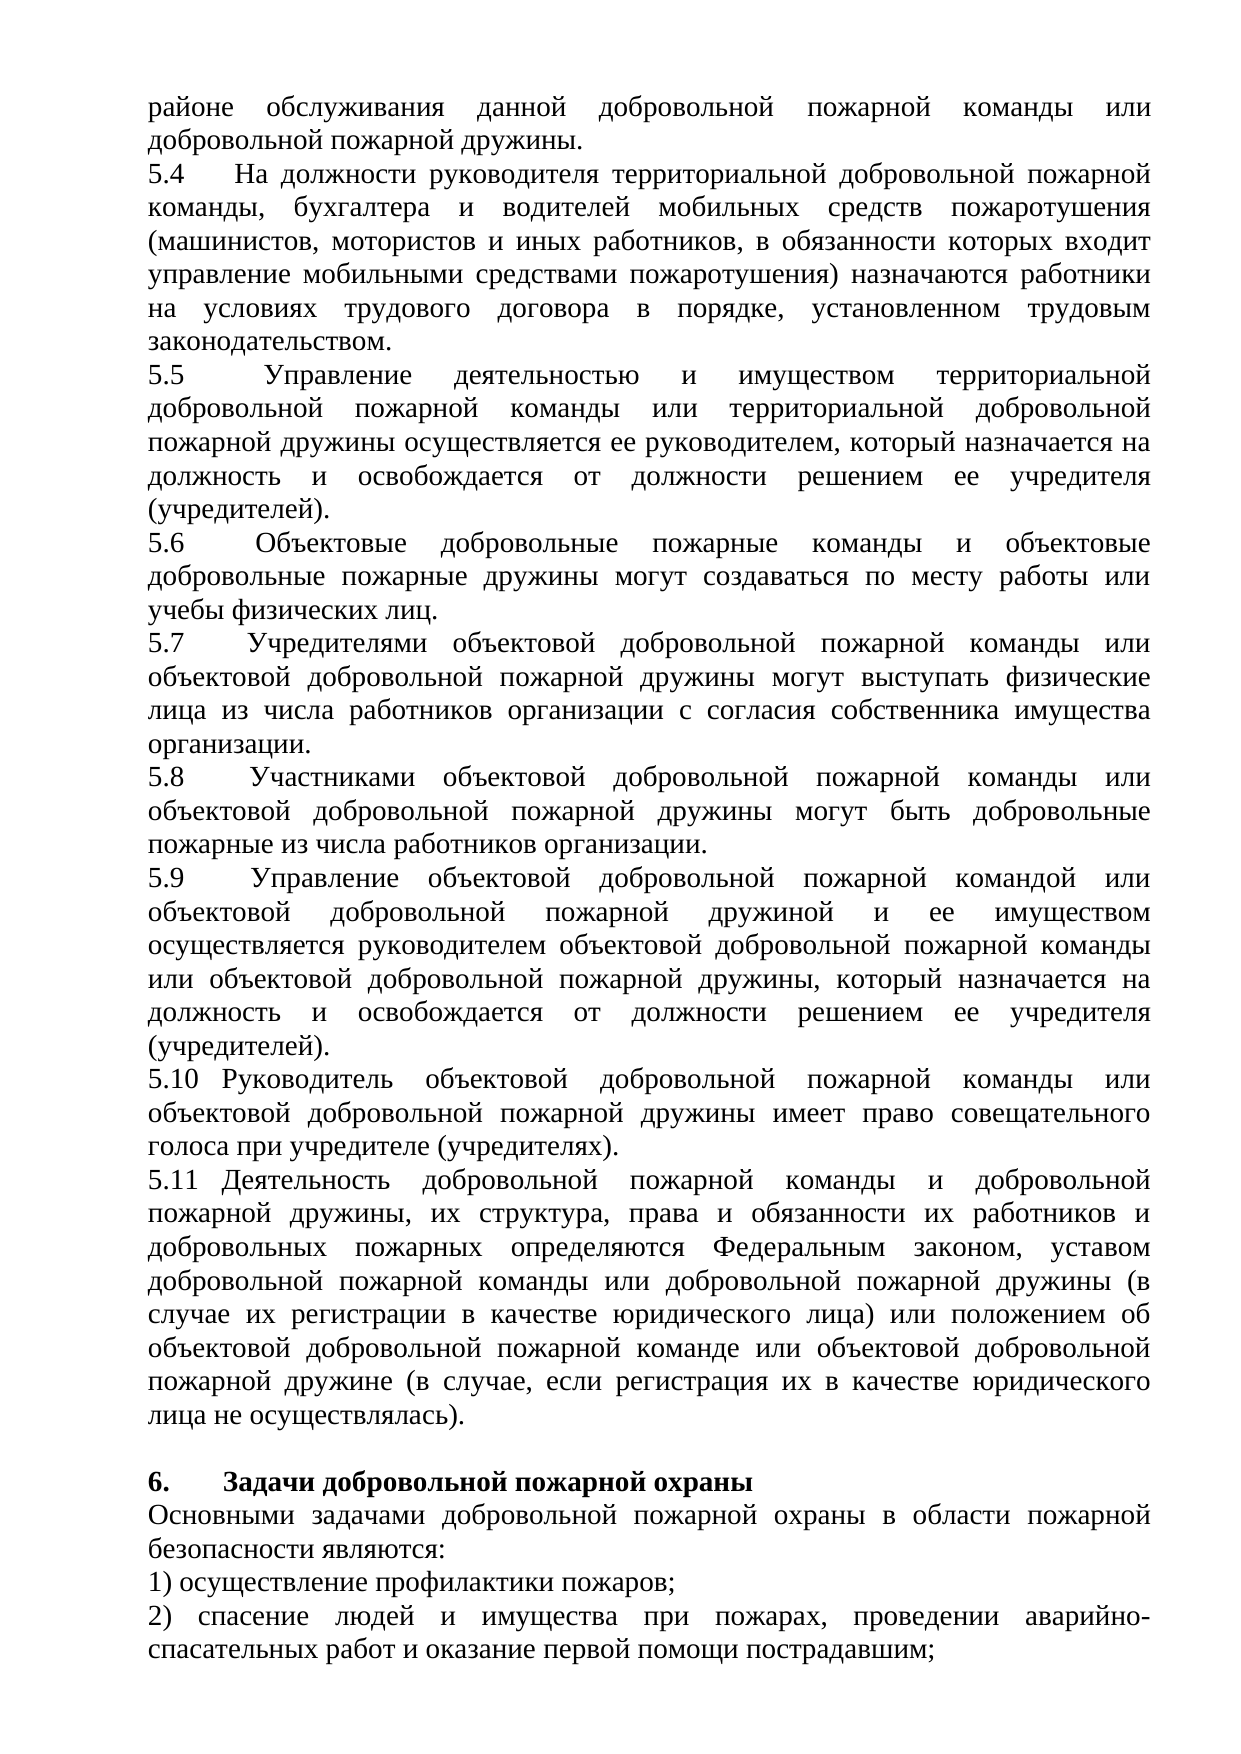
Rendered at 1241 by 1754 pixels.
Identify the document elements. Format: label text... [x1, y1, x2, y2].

list Учредителями объектовой добровольной пожарной команды или объектовой добровольной пожарной дружины могут выступать физические лица из числа работников организации с согласия собственника имущества организации. [148, 625, 1152, 759]
list Деятельность добровольной пожарной команды и добровольной пожарной дружины, их структура, права и обязанности их работников и добровольных пожарных определяются Федеральным законом, уставом добровольной пожарной команды или добровольной пожарной дружины (в случае их регистрации в качестве юридического лица) или положением об объектовой добровольной пожарной команде или объектовой добровольной пожарной дружине (в случае, если регистрация их в качестве юридического лица не осуществлялась). [148, 1162, 1152, 1430]
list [148, 89, 1152, 156]
list Руководитель объектовой добровольной пожарной команды или объектовой добровольной пожарной дружины имеет право совещательного голоса при учредителе (учредителях). [148, 1061, 1152, 1162]
list Управление деятельностью и имуществом территориальной добровольной пожарной команды или территориальной добровольной пожарной дружины осуществляется ее руководителем, который назначается на должность и освобождается от должности решением ее учредителя (учредителей). [148, 357, 1152, 525]
subtitle Задачи добровольной пожарной охраны [148, 1464, 1152, 1497]
list Управление объектовой добровольной пожарной командой или объектовой добровольной пожарной дружиной и ее имуществом осуществляется руководителем объектовой добровольной пожарной команды или объектовой добровольной пожарной дружины, который назначается на должность и освобождается от должности решением ее учредителя (учредителей). [148, 860, 1152, 1061]
list Объектовые добровольные пожарные команды и объектовые добровольные пожарные дружины могут создаваться по месту работы или учебы физических лиц. [148, 525, 1152, 625]
text 1) осуществление профилактики пожаров; [148, 1564, 1152, 1598]
text Основными задачами добровольной пожарной охраны в области пожарной безопасности являются: [148, 1497, 1152, 1564]
list На должности руководителя территориальной добровольной пожарной команды, бухгалтера и водителей мобильных средств пожаротушения (машинистов, мотористов и иных работников, в обязанности которых входит управление мобильными средствами пожаротушения) назначаются работники на условиях трудового договора в порядке, установленном трудовым законодательством. [148, 156, 1152, 357]
text 2) спасение людей и имущества при пожарах, проведении аварийно-спасательных работ и оказание первой помощи пострадавшим; [148, 1598, 1152, 1665]
list Участниками объектовой добровольной пожарной команды или объектовой добровольной пожарной дружины могут быть добровольные пожарные из числа работников организации. [148, 759, 1152, 860]
